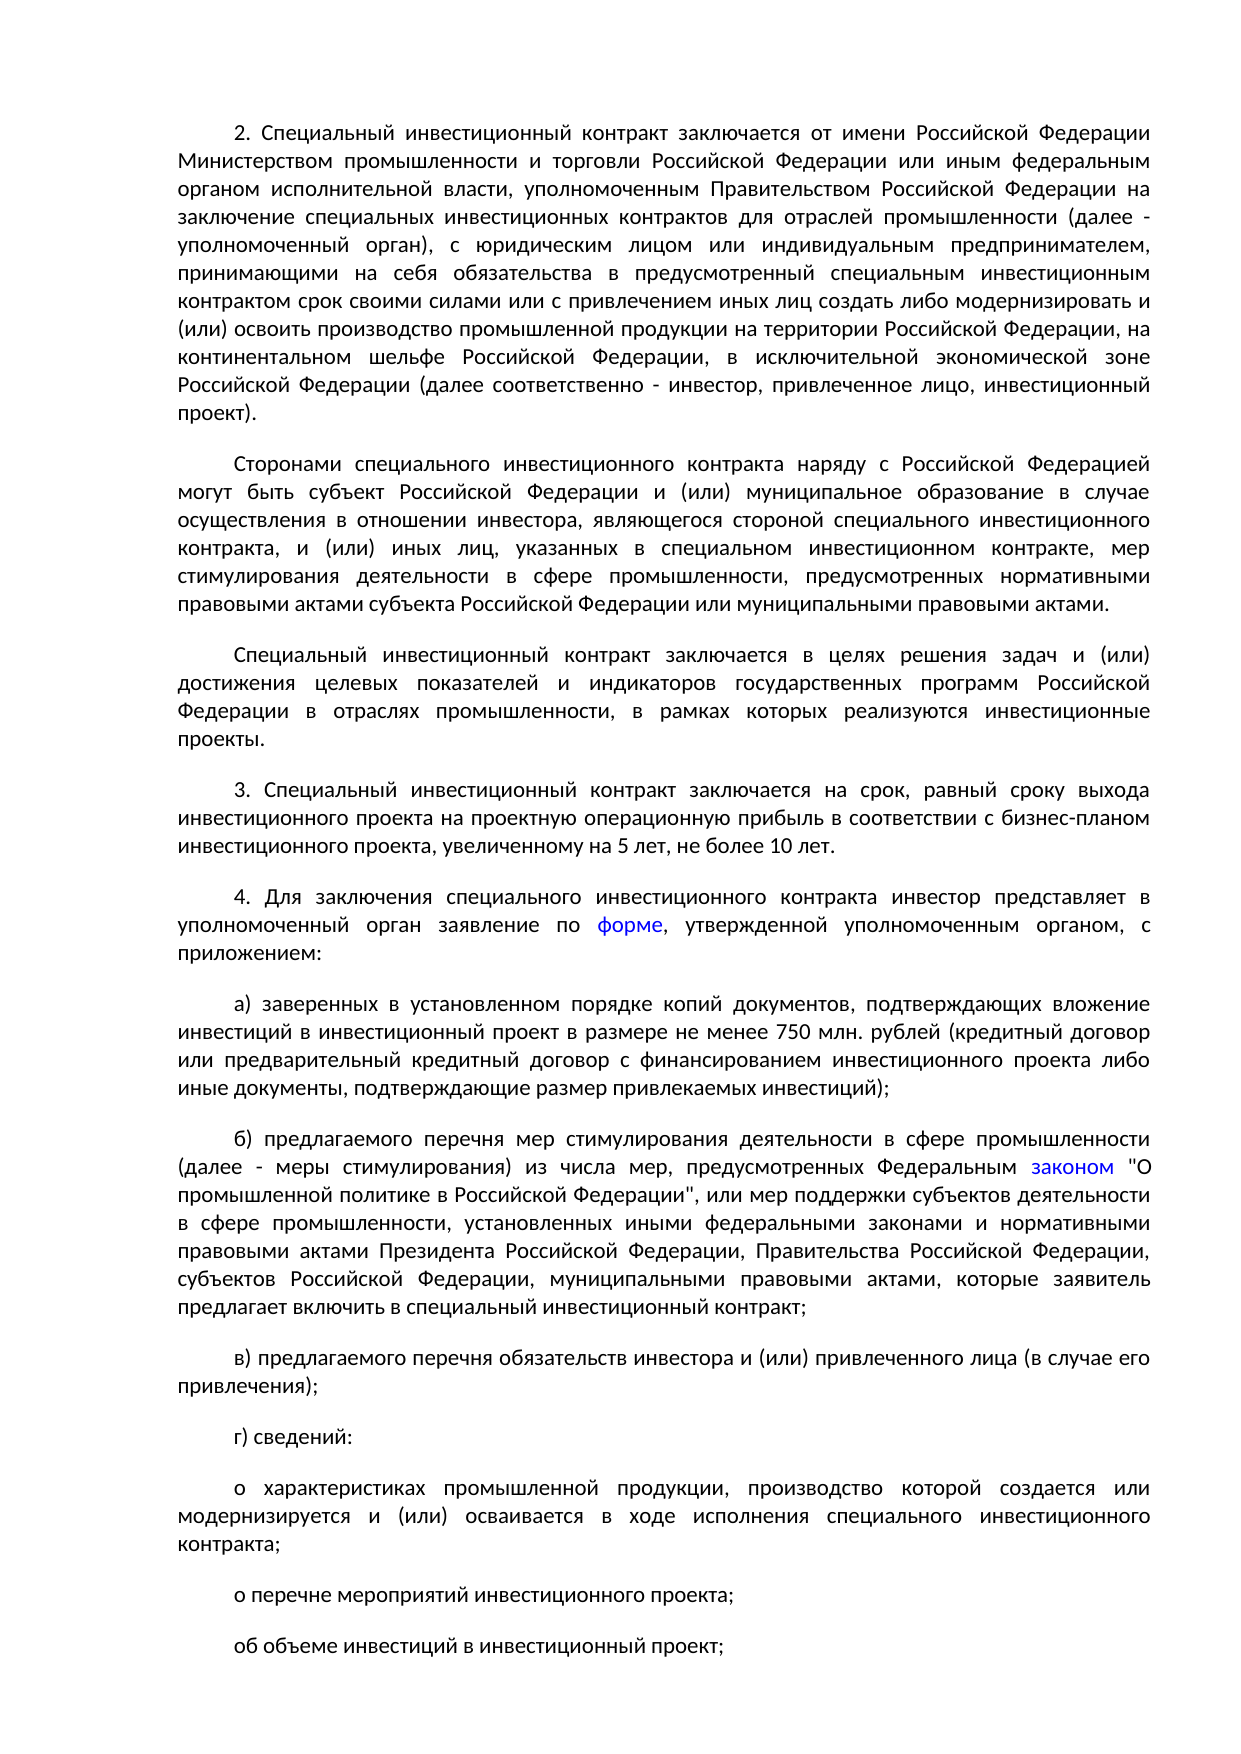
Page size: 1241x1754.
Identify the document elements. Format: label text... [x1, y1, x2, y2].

text г) сведений: [177, 1422, 1152, 1450]
text а) заверенных в установленном порядке копий документов, подтверждающих вложение инвестиций в инвестиционный проект в размере не менее 750 млн. рублей (кредитный договор или предварительный кредитный договор с финансированием инвестиционного проекта либо иные документы, подтверждающие размер привлекаемых инвестиций); [177, 989, 1152, 1101]
text 2. Специальный инвестиционный контракт заключается от имени Российской Федерации Министерством промышленности и торговли Российской Федерации или иным федеральным органом исполнительной власти, уполномоченным Правительством Российской Федерации на заключение специальных инвестиционных контрактов для отраслей промышленности (далее - уполномоченный орган), с юридическим лицом или индивидуальным предпринимателем, принимающими на себя обязательства в предусмотренный специальным инвестиционным контрактом срок своими силами или с привлечением иных лиц создать либо модернизировать и (или) освоить производство промышленной продукции на территории Российской Федерации, на континентальном шельфе Российской Федерации, в исключительной экономической зоне Российской Федерации (далее соответственно - инвестор, привлеченное лицо, инвестиционный проект). [177, 118, 1152, 426]
text 3. Специальный инвестиционный контракт заключается на срок, равный сроку выхода инвестиционного проекта на проектную операционную прибыль в соответствии с бизнес-планом инвестиционного проекта, увеличенному на 5 лет, не более 10 лет. [177, 775, 1152, 859]
text Сторонами специального инвестиционного контракта наряду с Российской Федерацией могут быть субъект Российской Федерации и (или) муниципальное образование в случае осуществления в отношении инвестора, являющегося стороной специального инвестиционного контракта, и (или) иных лиц, указанных в специальном инвестиционном контракте, мер стимулирования деятельности в сфере промышленности, предусмотренных нормативными правовыми актами субъекта Российской Федерации или муниципальными правовыми актами. [177, 449, 1152, 617]
text о характеристиках промышленной продукции, производство которой создается или модернизируется и (или) осваивается в ходе исполнения специального инвестиционного контракта; [177, 1473, 1152, 1557]
text о перечне мероприятий инвестиционного проекта; [177, 1580, 1152, 1608]
text б) предлагаемого перечня мер стимулирования деятельности в сфере промышленности (далее - меры стимулирования) из числа мер, предусмотренных Федеральным законом "О промышленной политике в Российской Федерации", или мер поддержки субъектов деятельности в сфере промышленности, установленных иными федеральными законами и нормативными правовыми актами Президента Российской Федерации, Правительства Российской Федерации, субъектов Российской Федерации, муниципальными правовыми актами, которые заявитель предлагает включить в специальный инвестиционный контракт; [177, 1124, 1152, 1320]
text в) предлагаемого перечня обязательств инвестора и (или) привлеченного лица (в случае его привлечения); [177, 1343, 1152, 1399]
text об объеме инвестиций в инвестиционный проект; [177, 1631, 1152, 1659]
text 4. Для заключения специального инвестиционного контракта инвестор представляет в уполномоченный орган заявление по форме, утвержденной уполномоченным органом, с приложением: [177, 882, 1152, 966]
text Специальный инвестиционный контракт заключается в целях решения задач и (или) достижения целевых показателей и индикаторов государственных программ Российской Федерации в отраслях промышленности, в рамках которых реализуются инвестиционные проекты. [177, 640, 1152, 752]
